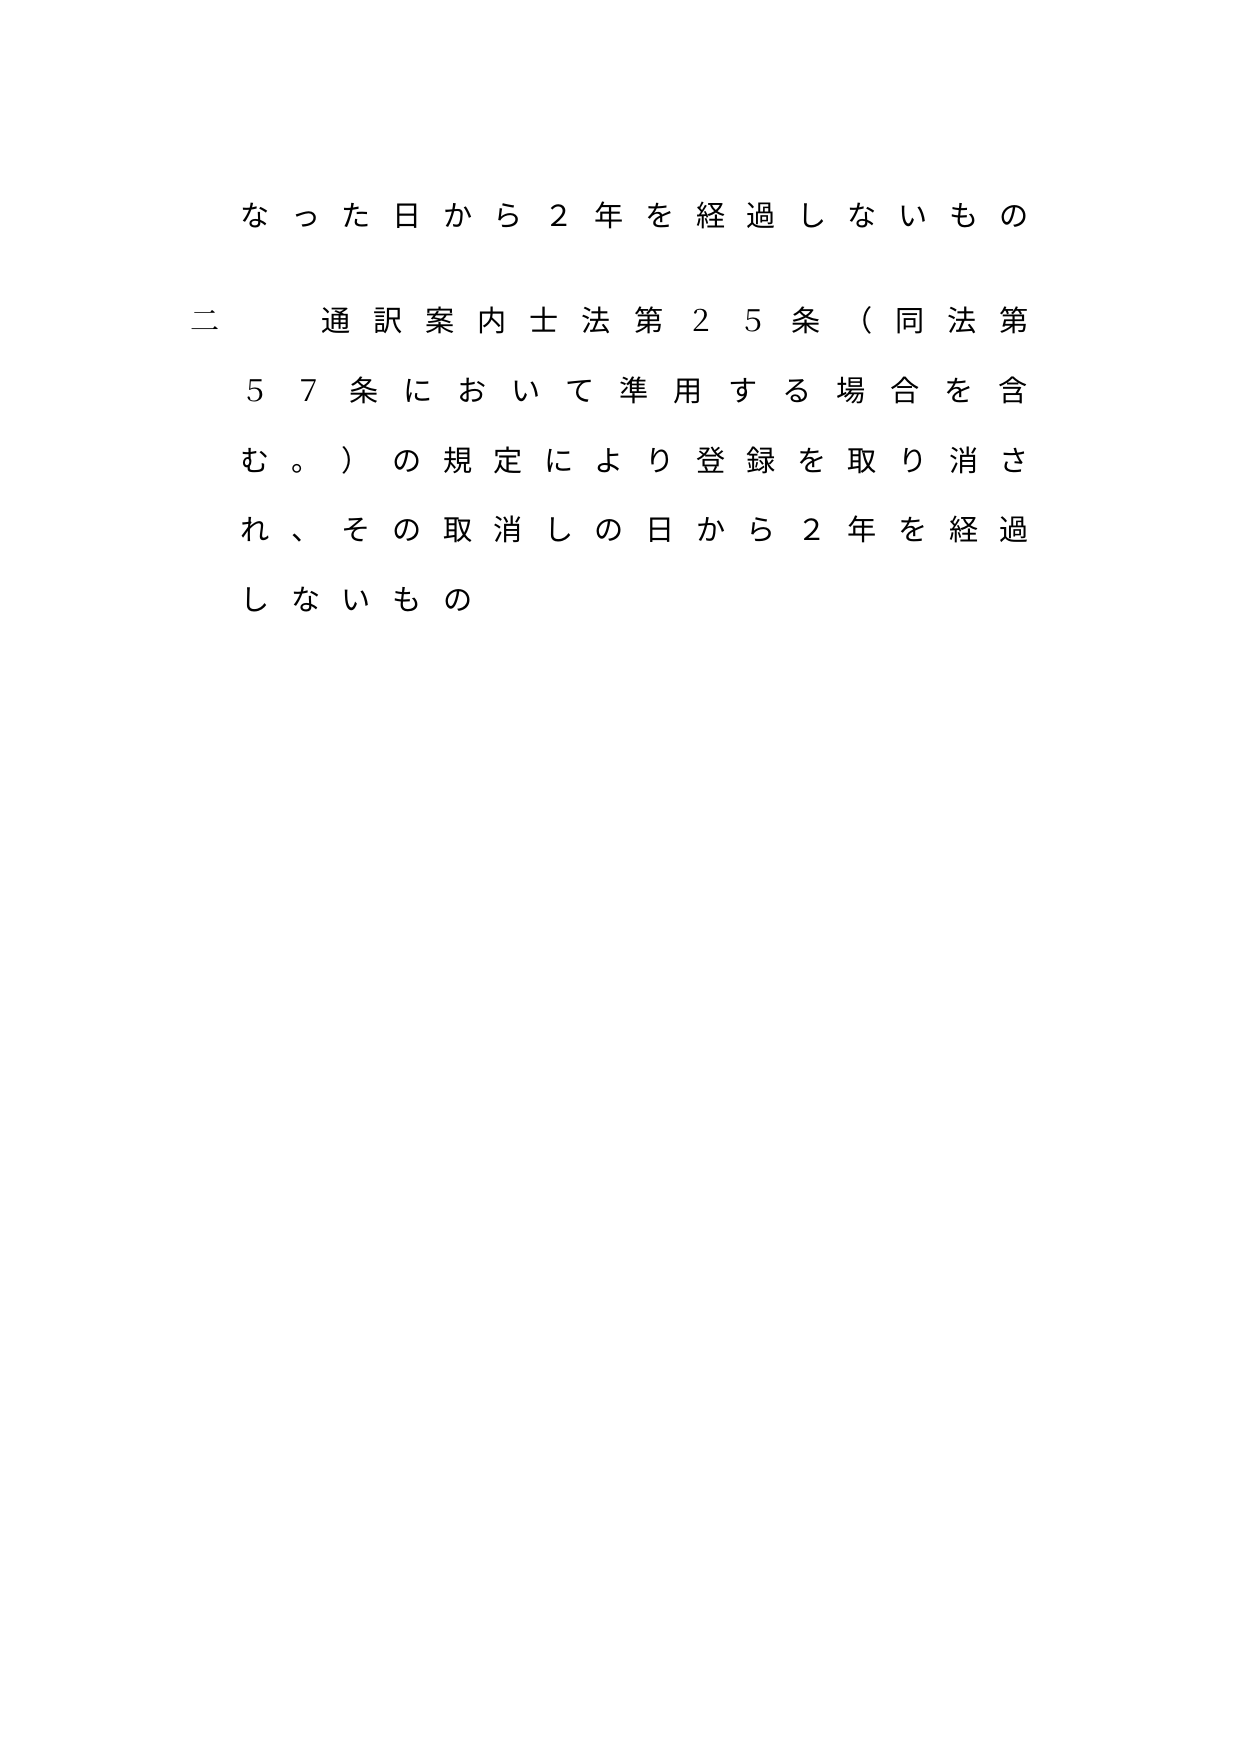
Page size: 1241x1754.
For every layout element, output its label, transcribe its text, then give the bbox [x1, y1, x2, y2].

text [190, 179, 1050, 249]
text 二 通訳案内士法第２５条（同法第５７条において準用する場合を含む。）の規定により登録を取り消され、その取消しの日から２年を経過しないもの [190, 284, 1050, 633]
